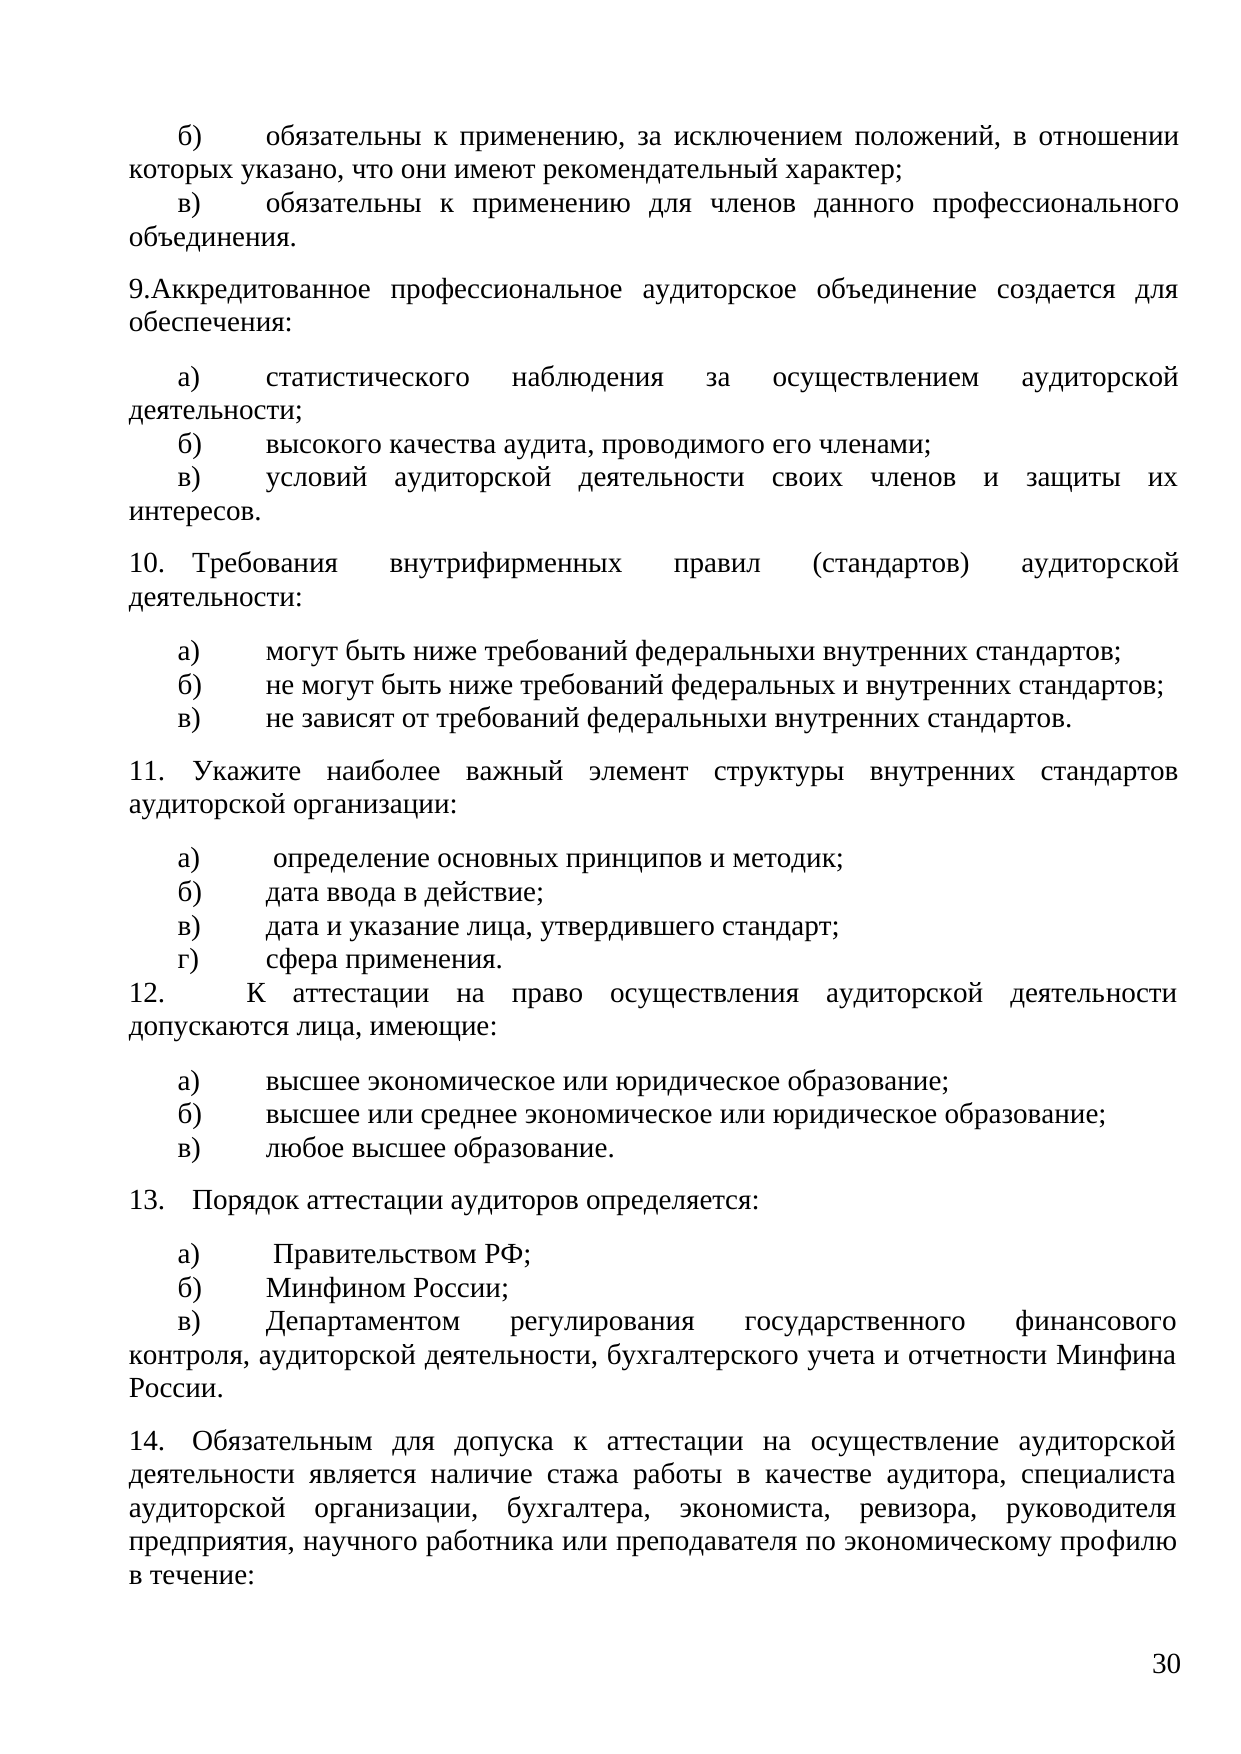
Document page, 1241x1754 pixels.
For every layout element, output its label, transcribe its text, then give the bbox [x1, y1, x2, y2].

text в) Департаментом регулирования государственного финансового контроля, аудиторской деятельности, бухгалтерского учета и отчетности Минфина России. [128, 1303, 1177, 1404]
list Укажите наиболее важный элемент структуры внутренних стандартов аудиторской организации: [128, 753, 1179, 820]
list Порядок аттестации аудиторов определяется: [128, 1182, 1181, 1216]
list К аттестации на право осуществления аудиторской деятельности допускаются лица, имеющие: [128, 975, 1177, 1042]
text а) определение основных принципов и методик; [128, 841, 1181, 874]
text а) статистического наблюдения за осуществлением аудиторской деятельности; [128, 359, 1179, 426]
text а) могут быть ниже требований федеральныхи внутренних стандартов; [128, 633, 1179, 667]
text в) условий аудиторской деятельности своих членов и защиты их интересов. [128, 459, 1179, 527]
text в) не зависят от требований федеральныхи внутренних стандартов. [128, 700, 1181, 734]
text б) Минфином России; [128, 1270, 1181, 1303]
list Аккредитованное профессиональное аудиторское объединение создается для обеспечения: [128, 271, 1179, 338]
text в) обязательны к применению для членов данного профессионального объединения. [128, 185, 1179, 252]
list Обязательным для допуска к аттестации на осуществление аудиторской деятельности является наличие стажа работы в качестве аудитора, специалиста аудиторской организации, бухгалтера, экономиста, ревизора, руководителя предприятия, научного работника или преподавателя по экономическому профилю в течение: [128, 1423, 1177, 1591]
text в) любое высшее образование. [128, 1130, 1181, 1163]
text б) не могут быть ниже требований федеральных и внутренних стандартов; [128, 667, 1179, 700]
text б) высшее или среднее экономическое или юридическое образование; [128, 1096, 1181, 1130]
text б) обязательны к применению, за исключением положений, в отношении которых указано, что они имеют рекомендательный характер; [128, 118, 1179, 185]
text а) высшее экономическое или юридическое образование; [128, 1063, 1181, 1096]
text в) дата и указание лица, утвердившего стандарт; [128, 908, 1181, 941]
list Требования внутрифирменных правил (стандартов) аудиторской деятельности: [128, 545, 1179, 612]
text г) сфера применения. [128, 941, 1181, 975]
text б) дата ввода в действие; [128, 874, 1181, 908]
text б) высокого качества аудита, проводимого его членами; [128, 426, 1181, 459]
text а) Правительством РФ; [128, 1236, 1181, 1270]
